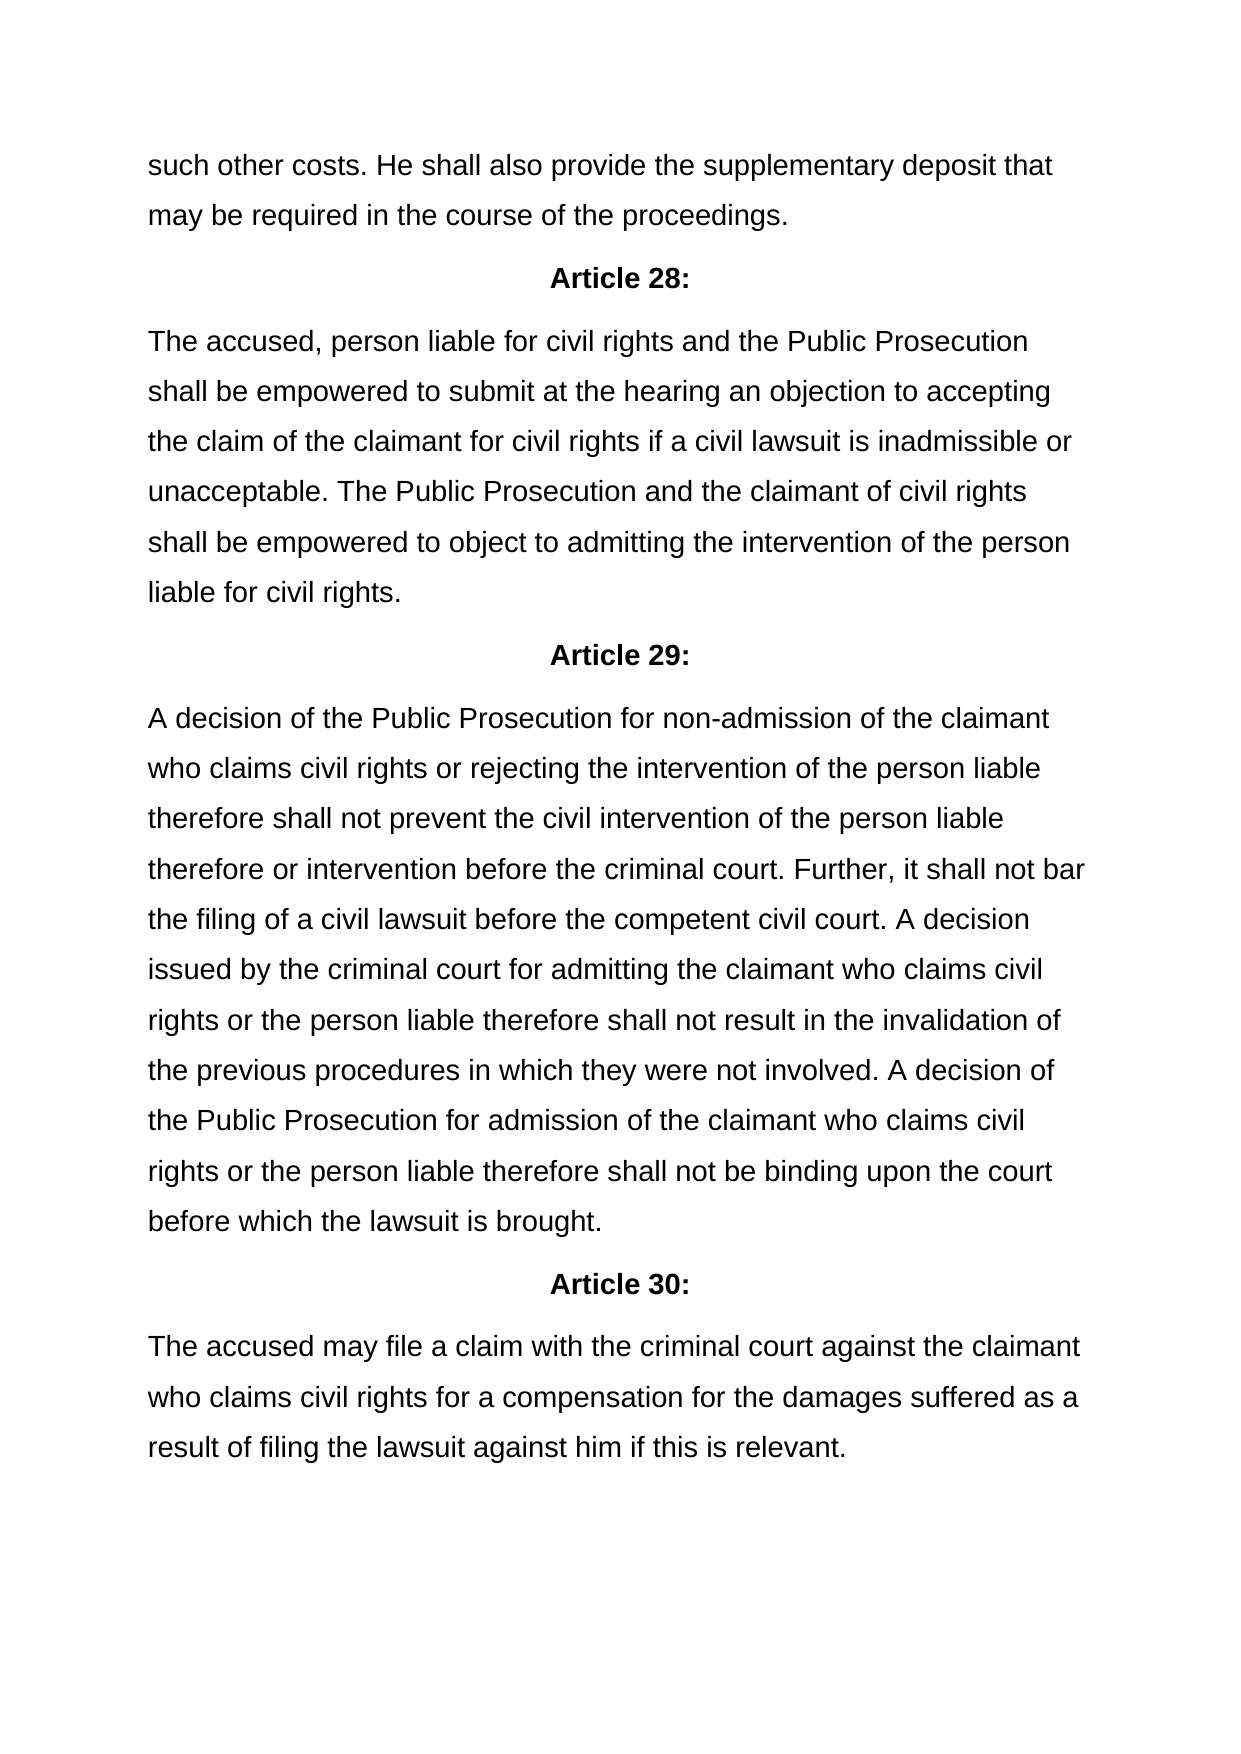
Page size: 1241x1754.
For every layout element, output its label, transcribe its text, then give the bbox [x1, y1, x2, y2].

text Article 28: [148, 261, 1093, 294]
text The accused may file a claim with the criminal court against the claimant who claims civil rights for a compensation for the damages suffered as a result of filing the lawsuit against him if this is relevant. [148, 1329, 1093, 1464]
text A decision of the Public Prosecution for non-admission of the claimant who claims civil rights or rejecting the intervention of the person liable therefore shall not prevent the civil intervention of the person liable therefore or intervention before the criminal court. Further, it shall not bar the filing of a civil lawsuit before the competent civil court. A decision issued by the criminal court for admitting the claimant who claims civil rights or the person liable therefore shall not result in the invalidation of the previous procedures in which they were not involved. A decision of the Public Prosecution for admission of the claimant who claims civil rights or the person liable therefore shall not be binding upon the court before which the lawsuit is brought. [148, 701, 1093, 1237]
text The accused, person liable for civil rights and the Public Prosecution shall be empowered to submit at the hearing an objection to accepting the claim of the claimant for civil rights if a civil lawsuit is inadmissible or unacceptable. The Public Prosecution and the claimant of civil rights shall be empowered to object to admitting the intervention of the person liable for civil rights. [148, 323, 1093, 609]
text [148, 148, 1093, 231]
text Article 29: [148, 638, 1093, 671]
text Article 30: [148, 1267, 1093, 1300]
